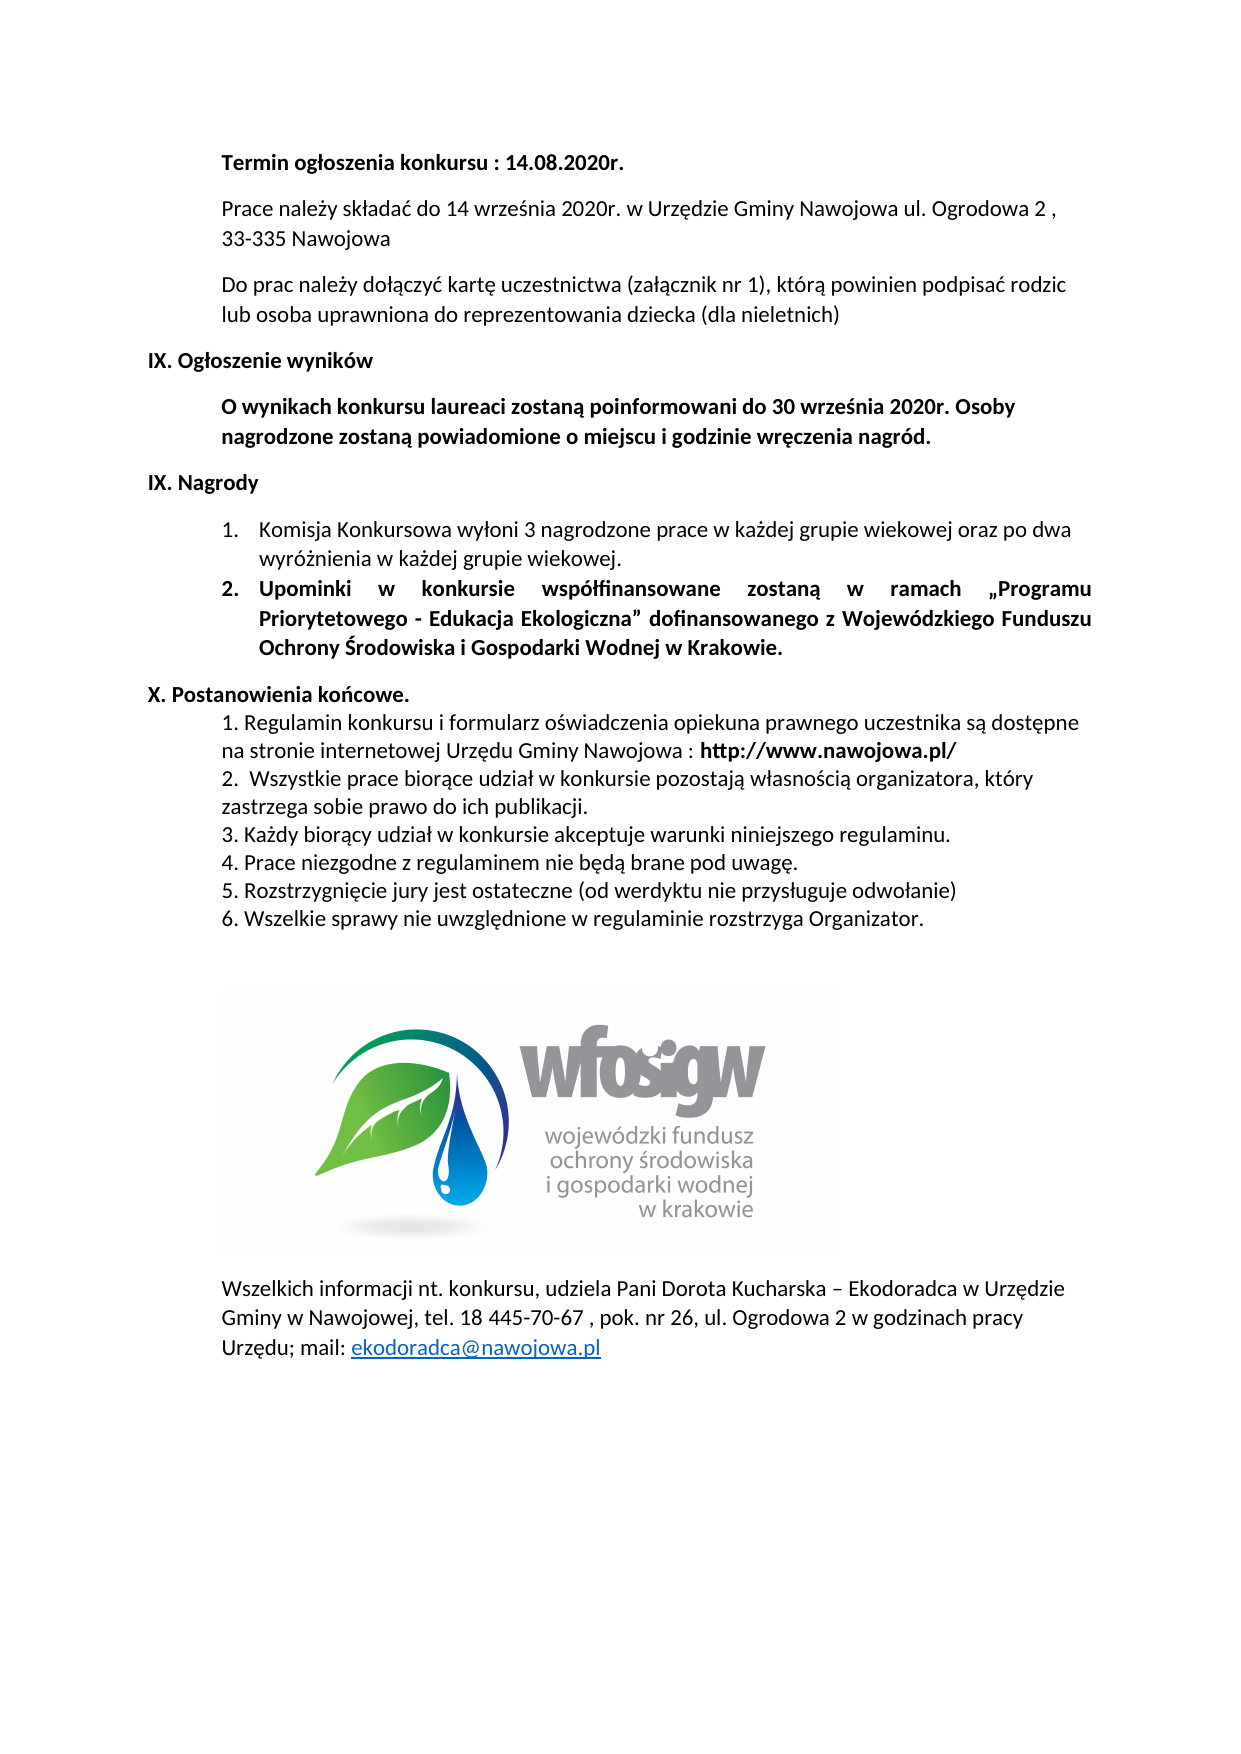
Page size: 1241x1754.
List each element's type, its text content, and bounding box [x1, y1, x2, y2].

text 3. Każdy biorący udział w konkursie akceptuje warunki niniejszego regulaminu. [148, 820, 1093, 848]
text Wszelkich informacji nt. konkursu, udziela Pani Dorota Kucharska – Ekodoradca w Urzędzie Gminy w Nawojowej, tel. 18 445-70-67 , pok. nr 26, ul. Ogrodowa 2 w godzinach pracy Urzędu; mail: ekodoradca@nawojowa.pl [221, 1274, 1093, 1361]
text 6. Wszelkie sprawy nie uwzględnione w regulaminie rozstrzyga Organizator. [148, 904, 1093, 932]
list Upominki w konkursie współfinansowane zostaną w ramach „Programu Priorytetowego - Edukacja Ekologiczna” dofinansowanego z Wojewódzkiego Funduszu Ochrony Środowiska i Gospodarki Wodnej w Krakowie. [221, 574, 1093, 662]
picture [221, 988, 837, 1256]
text 1. Regulamin konkursu i formularz oświadczenia opiekuna prawnego uczestnika są dostępne na stronie internetowej Urzędu Gminy Nawojowa : http://www.nawojowa.pl/ [221, 708, 1093, 764]
text O wynikach konkursu laureaci zostaną poinformowani do 30 września 2020r. Osoby nagrodzone zostaną powiadomione o miejscu i godzinie wręczenia nagród. [221, 392, 1093, 450]
text Termin ogłoszenia konkursu : 14.08.2020r. [221, 148, 1093, 176]
text IX. Nagrody [148, 468, 1093, 496]
text 5. Rozstrzygnięcie jury jest ostateczne (od werdyktu nie przysługuje odwołanie) [148, 876, 1093, 904]
text 4. Prace niezgodne z regulaminem nie będą brane pod uwagę. [148, 848, 1093, 876]
text X. Postanowienia końcowe. [148, 680, 1093, 708]
text Do prac należy dołączyć kartę uczestnictwa (załącznik nr 1), którą powinien podpisać rodzic lub osoba uprawniona do reprezentowania dziecka (dla nieletnich) [221, 270, 1093, 328]
list Komisja Konkursowa wyłoni 3 nagrodzone prace w każdej grupie wiekowej oraz po dwa wyróżnienia w każdej grupie wiekowej. [221, 515, 1093, 572]
text 2. Wszystkie prace biorące udział w konkursie pozostają własnością organizatora, który zastrzega sobie prawo do ich publikacji. [221, 764, 1093, 820]
text IX. Ogłoszenie wyników [148, 346, 1093, 374]
text Prace należy składać do 14 września 2020r. w Urzędzie Gminy Nawojowa ul. Ogrodowa 2 , 33-335 Nawojowa [221, 194, 1093, 252]
